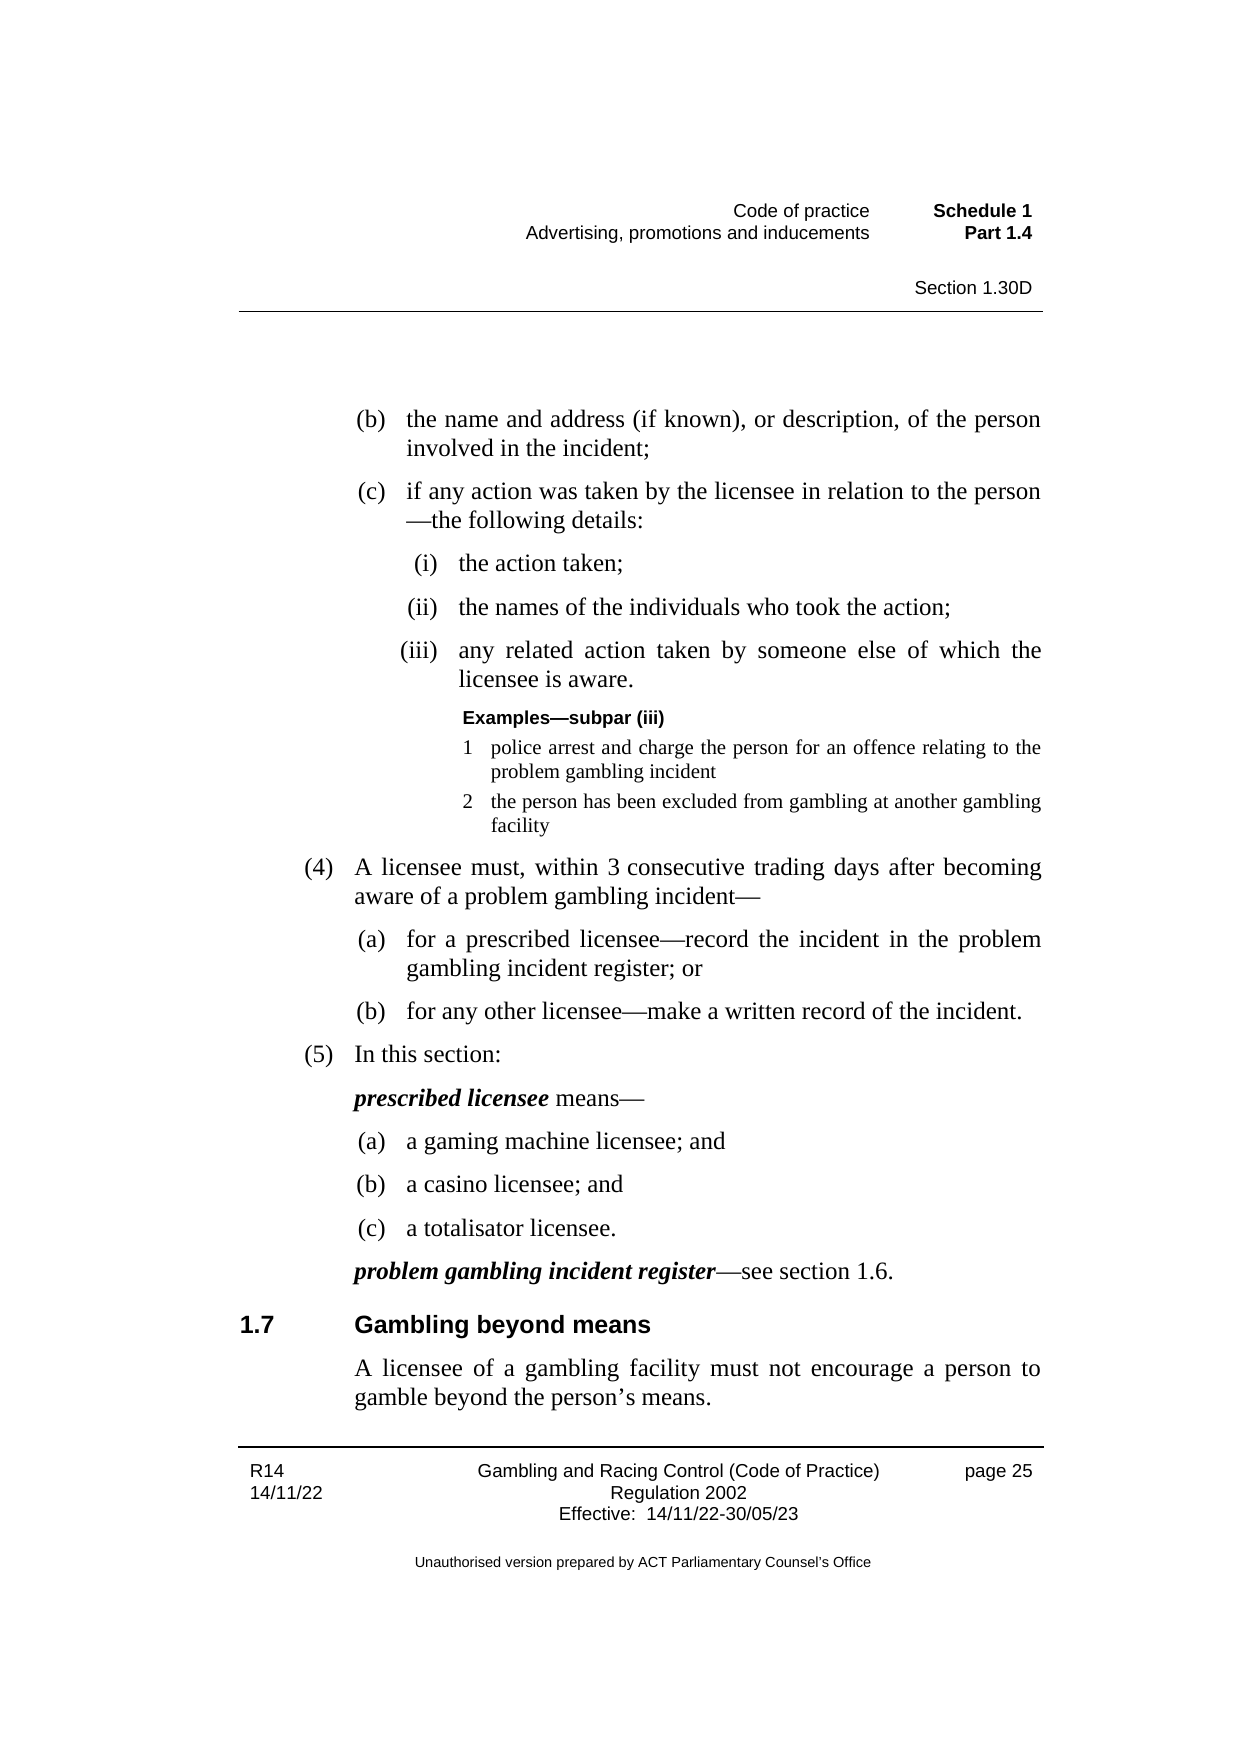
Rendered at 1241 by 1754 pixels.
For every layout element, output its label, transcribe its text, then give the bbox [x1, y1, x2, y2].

text (a) a gaming machine licensee; and [239, 1126, 1042, 1155]
text problem gambling incident register—see section 1.6. [354, 1256, 1042, 1285]
text (4) A licensee must, within 3 consecutive trading days after becoming aware of a problem gambling incident— [239, 852, 1042, 909]
text (b) for any other licensee—make a written record of the incident. [239, 996, 1042, 1025]
subtitle 1.7 Gambling beyond means [239, 1310, 1042, 1339]
text A licensee of a gambling facility must not encourage a person to gamble beyond the person’s means. [354, 1353, 1042, 1411]
text (c) if any action was taken by the licensee in relation to the person—the following details: [239, 476, 1042, 534]
text (c) a totalisator licensee. [239, 1213, 1042, 1242]
text (ii) the names of the individuals who took the action; [239, 592, 1042, 620]
text (5) In this section: [239, 1039, 1042, 1068]
text (i) the action taken; [239, 548, 1042, 577]
text Examples—subpar (iii) [462, 707, 1042, 729]
text 2 the person has been excluded from gambling at another gambling facility [462, 789, 1042, 837]
text prescribed licensee means— [354, 1083, 1042, 1112]
text (b) the name and address (if known), or description, of the person involved in the incident; [239, 404, 1042, 462]
text (iii) any related action taken by someone else of which the licensee is aware. [239, 635, 1042, 692]
text (b) a casino licensee; and [239, 1169, 1042, 1198]
text (a) for a prescribed licensee—record the incident in the problem gambling incident register; or [239, 924, 1042, 982]
text 1 police arrest and charge the person for an offence relating to the problem gambling incident [462, 735, 1042, 783]
